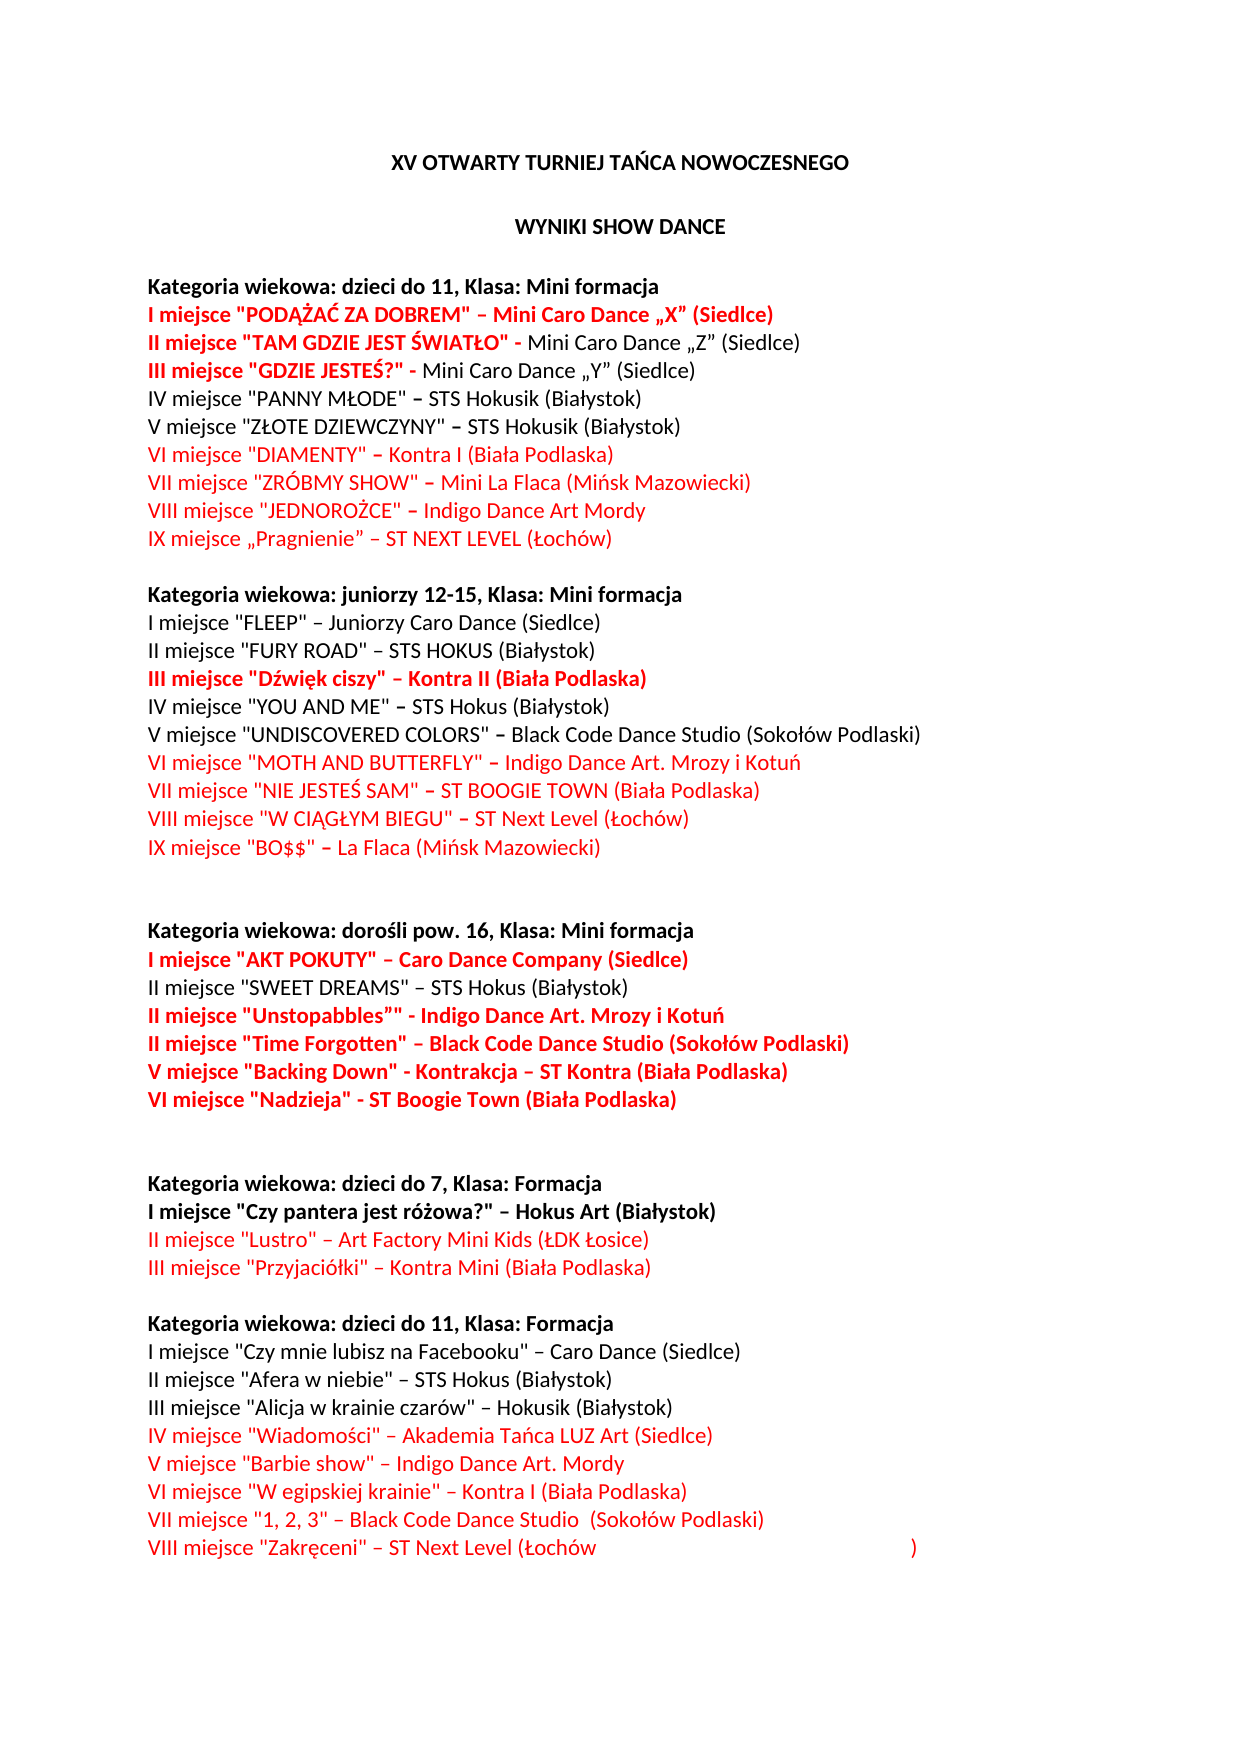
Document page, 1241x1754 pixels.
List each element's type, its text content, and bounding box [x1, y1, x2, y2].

text III miejsce "GDZIE JESTEŚ?" - Mini Caro Dance „Y” (Siedlce) [148, 356, 1093, 384]
text II miejsce "FURY ROAD" – STS HOKUS (Białystok) [148, 636, 1093, 664]
text VIII miejsce "JEDNOROŻCE" – Indigo Dance Art Mordy [148, 496, 1093, 524]
text V miejsce "Barbie show" – Indigo Dance Art. Mordy [148, 1449, 1093, 1477]
text III miejsce "Dźwięk ciszy" – Kontra II (Biała Podlaska) [148, 664, 1093, 692]
text Kategoria wiekowa: dzieci do 7, Klasa: Formacja [148, 1169, 1093, 1197]
text IX miejsce „Pragnienie” – ST NEXT LEVEL (Łochów) [148, 524, 1093, 552]
text Kategoria wiekowa: dzieci do 11, Klasa: Mini formacja [148, 272, 1093, 300]
text Kategoria wiekowa: dzieci do 11, Klasa: Formacja [148, 1309, 1093, 1337]
text VI miejsce "DIAMENTY" – Kontra I (Biała Podlaska) [148, 440, 1093, 468]
text VIII miejsce "Zakręceni" – ST Next Level (Łochów ) [148, 1533, 1093, 1561]
text II miejsce "TAM GDZIE JEST ŚWIATŁO" - Mini Caro Dance „Z” (Siedlce) [148, 328, 1093, 356]
text III miejsce "Alicja w krainie czarów" – Hokusik (Białystok) [148, 1393, 1093, 1421]
text I miejsce "Czy mnie lubisz na Facebooku" – Caro Dance (Siedlce) [148, 1337, 1093, 1365]
text VI miejsce "MOTH AND BUTTERFLY" – Indigo Dance Art. Mrozy i Kotuń [148, 748, 1093, 777]
text XV OTWARTY TURNIEJ TAŃCA NOWOCZESNEGO [148, 148, 1093, 176]
text I miejsce "AKT POKUTY" – Caro Dance Company (Siedlce) [148, 945, 1093, 973]
text III miejsce "Przyjaciółki" – Kontra Mini (Biała Podlaska) [148, 1253, 1093, 1281]
text VI miejsce "W egipskiej krainie" – Kontra I (Biała Podlaska) [148, 1477, 1093, 1505]
text Kategoria wiekowa: juniorzy 12-15, Klasa: Mini formacja [148, 580, 1093, 608]
text II miejsce "Lustro" – Art Factory Mini Kids (ŁDK Łosice) [148, 1225, 1093, 1253]
text I miejsce "FLEEP" – Juniorzy Caro Dance (Siedlce) [148, 608, 1093, 636]
text WYNIKI SHOW DANCE [148, 212, 1093, 240]
text II miejsce "Time Forgotten" – Black Code Dance Studio (Sokołów Podlaski) [148, 1029, 1093, 1057]
text I miejsce "PODĄŻAĆ ZA DOBREM" – Mini Caro Dance „X” (Siedlce) [148, 300, 1093, 328]
text V miejsce "Backing Down" - Kontrakcja – ST Kontra (Biała Podlaska) [148, 1057, 1093, 1085]
text VII miejsce "1, 2, 3" – Black Code Dance Studio (Sokołów Podlaski) [148, 1505, 1093, 1533]
text Kategoria wiekowa: dorośli pow. 16, Klasa: Mini formacja [148, 917, 1093, 945]
text VI miejsce "Nadzieja" - ST Boogie Town (Biała Podlaska) [148, 1085, 1093, 1113]
text I miejsce "Czy pantera jest różowa?" – Hokus Art (Białystok) [148, 1197, 1093, 1225]
text IV miejsce "Wiadomości" – Akademia Tańca LUZ Art (Siedlce) [148, 1421, 1093, 1449]
text II miejsce "SWEET DREAMS" – STS Hokus (Białystok) [148, 973, 1093, 1001]
text V miejsce "ZŁOTE DZIEWCZYNY" – STS Hokusik (Białystok) [148, 412, 1093, 440]
text VIII miejsce "W CIĄGŁYM BIEGU" – ST Next Level (Łochów) [148, 804, 1093, 833]
text IX miejsce "BO$$" – La Flaca (Mińsk Mazowiecki) [148, 833, 1093, 861]
text IV miejsce "PANNY MŁODE" – STS Hokusik (Białystok) [148, 384, 1093, 412]
text II miejsce "Afera w niebie" – STS Hokus (Białystok) [148, 1365, 1093, 1393]
text II miejsce "Unstopabbles”" - Indigo Dance Art. Mrozy i Kotuń [148, 1001, 1093, 1029]
text V miejsce "UNDISCOVERED COLORS" – Black Code Dance Studio (Sokołów Podlaski) [148, 721, 1093, 748]
text VII miejsce "ZRÓBMY SHOW" – Mini La Flaca (Mińsk Mazowiecki) [148, 468, 1093, 496]
text VII miejsce "NIE JESTEŚ SAM" – ST BOOGIE TOWN (Biała Podlaska) [148, 777, 1093, 804]
text IV miejsce "YOU AND ME" – STS Hokus (Białystok) [148, 692, 1093, 721]
